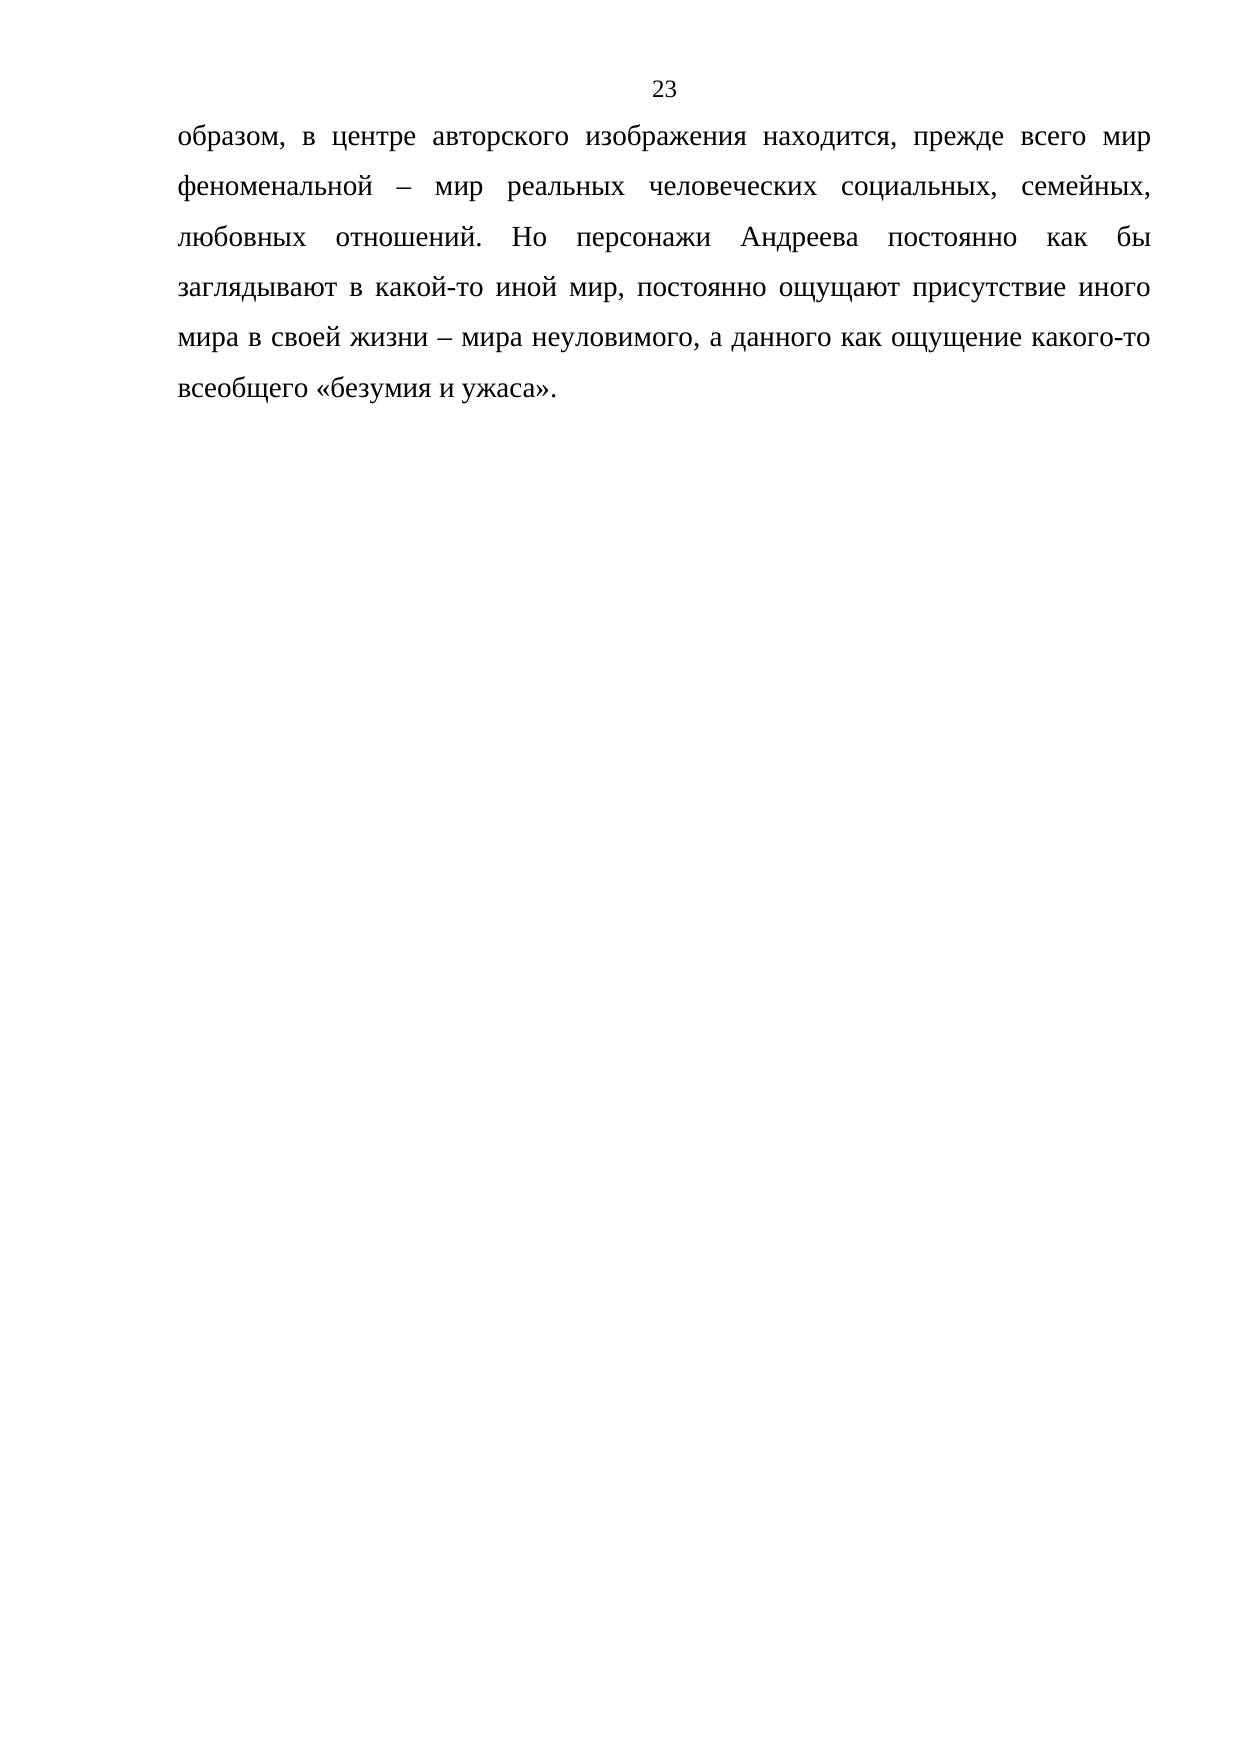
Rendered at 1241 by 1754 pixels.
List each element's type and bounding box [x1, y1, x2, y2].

text [177, 118, 1152, 403]
